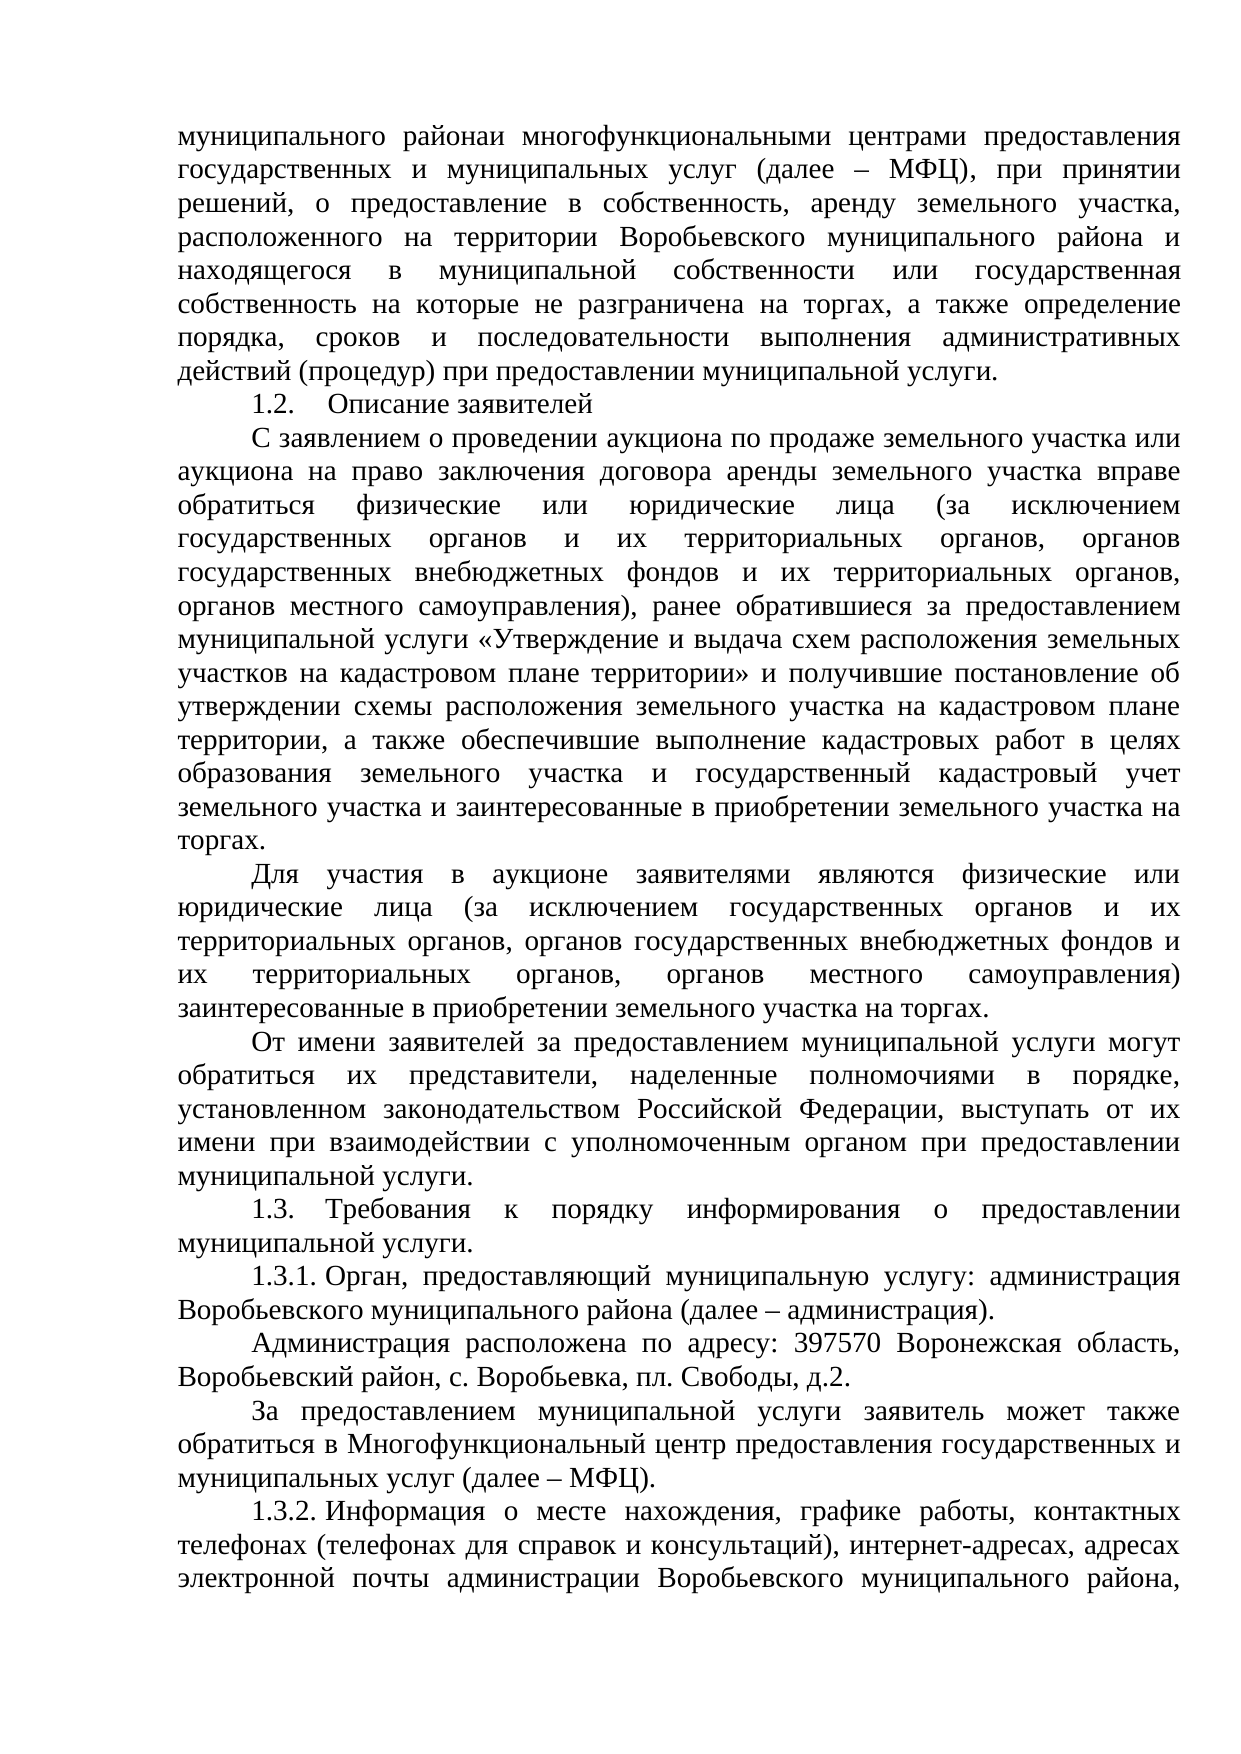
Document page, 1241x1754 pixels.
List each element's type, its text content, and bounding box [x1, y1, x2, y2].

text С заявлением о проведении аукциона по продаже земельного участка или аукциона на право заключения договора аренды земельного участка вправе обратиться физические или юридические лица (за исключением государственных органов и их территориальных органов, органов государственных внебюджетных фондов и их территориальных органов, органов местного самоуправления), ранее обратившиеся за предоставлением муниципальной услуги «Утверждение и выдача схем расположения земельных участков на кадастровом плане территории» и получившие постановление об утверждении схемы расположения земельного участка на кадастровом плане территории, а также обеспечившие выполнение кадастровых работ в целях образования земельного участка и государственный кадастровый учет земельного участка и заинтересованные в приобретении земельного участка на торгах. [177, 420, 1181, 856]
text Администрация расположена по адресу: 397570 Воронежская область, Воробьевский район, с. Воробьевка, пл. Свободы, д.2. [177, 1326, 1181, 1393]
list Орган, предоставляющий муниципальную услугу: администрация Воробьевского муниципального района (далее – администрация). [177, 1258, 1181, 1326]
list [177, 1493, 1181, 1594]
list Требования к порядку информирования о предоставлении муниципальной услуги. [177, 1191, 1181, 1258]
list Описание заявителей [177, 386, 1181, 420]
text От имени заявителей за предоставлением муниципальной услуги могут обратиться их представители, наделенные полномочиями в порядке, установленном законодательством Российской Федерации, выступать от их имени при взаимодействии с уполномоченным органом при предоставлении муниципальной услуги. [177, 1024, 1181, 1191]
text Для участия в аукционе заявителями являются физические или юридические лица (за исключением государственных органов и их территориальных органов, органов государственных внебюджетных фондов и их территориальных органов, органов местного самоуправления) заинтересованные в приобретении земельного участка на торгах. [177, 856, 1181, 1024]
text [177, 118, 1181, 386]
text За предоставлением муниципальной услуги заявитель может также обратиться в Многофункциональный центр предоставления государственных и муниципальных услуг (далее – МФЦ). [177, 1393, 1181, 1493]
